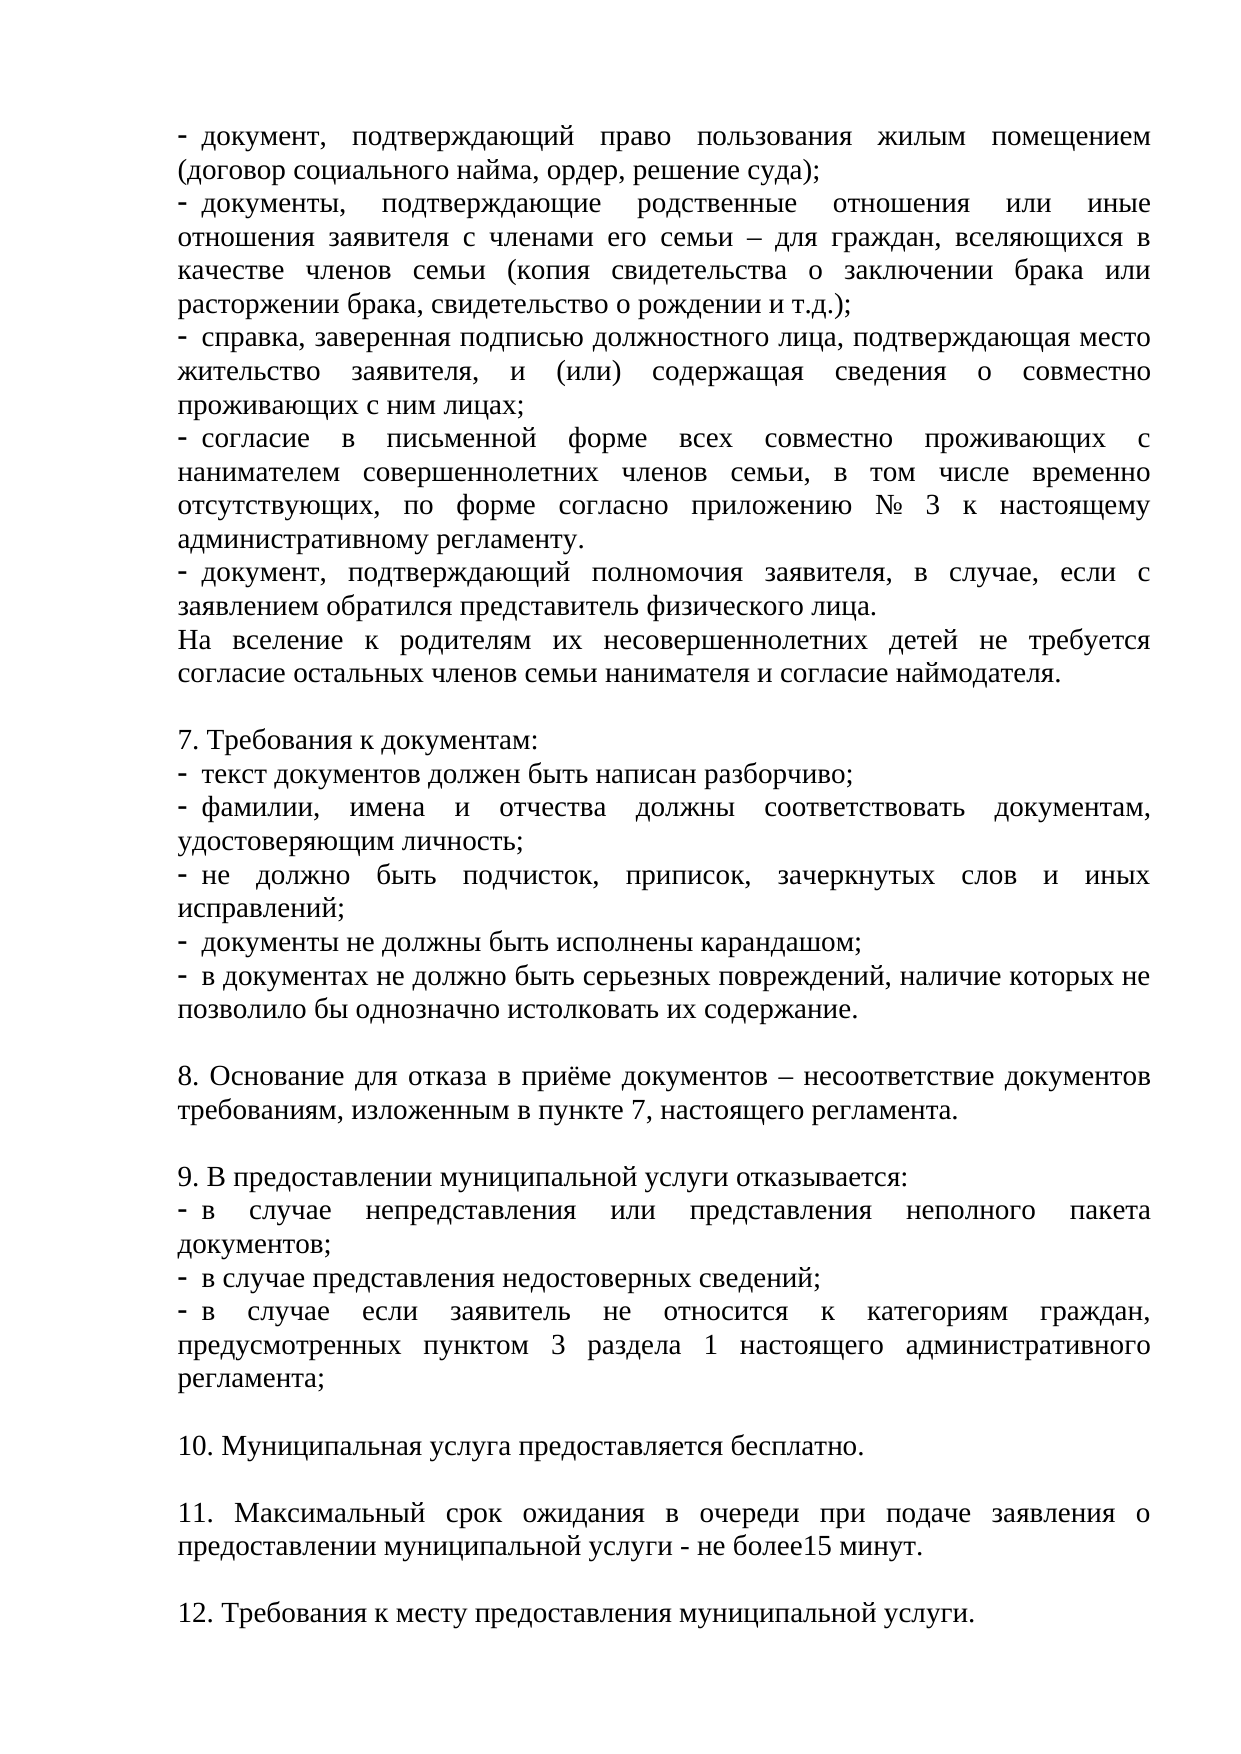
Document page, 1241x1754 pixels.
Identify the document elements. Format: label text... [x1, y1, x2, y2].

text 7. Требования к документам: [177, 722, 1152, 756]
text в случае непредставления или представления неполного пакета документов; [177, 1192, 1152, 1260]
text 8. Основание для отказа в приёме документов – несоответствие документов требованиям, изложенным в пункте 7, настоящего регламента. [177, 1058, 1152, 1125]
text в случае если заявитель не относится к категориям граждан, предусмотренных пунктом 3 раздела 1 настоящего административного регламента; [177, 1293, 1152, 1394]
text 11. Максимальный срок ожидания в очереди при подаче заявления о предоставлении муниципальной услуги - не более15 минут. [177, 1495, 1152, 1562]
text текст документов должен быть написан разборчиво; [177, 756, 1152, 789]
text справка, заверенная подписью должностного лица, подтверждающая место жительство заявителя, и (или) содержащая сведения о совместно проживающих с ним лицах; [177, 319, 1152, 420]
text документ, подтверждающий полномочия заявителя, в случае, если с заявлением обратился представитель физического лица. [177, 554, 1152, 622]
text в случае представления недостоверных сведений; [177, 1260, 1152, 1293]
text 10. Муниципальная услуга предоставляется бесплатно. [177, 1428, 1152, 1461]
text документы, подтверждающие родственные отношения или иные отношения заявителя с членами его семьи – для граждан, вселяющихся в качестве членов семьи (копия свидетельства о заключении брака или расторжении брака, свидетельство о рождении и т.д.); [177, 185, 1152, 319]
text фамилии, имена и отчества должны соответствовать документам, удостоверяющим личность; [177, 789, 1152, 857]
text На вселение к родителям их несовершеннолетних детей не требуется согласие остальных членов семьи нанимателя и согласие наймодателя. [177, 622, 1152, 689]
text 9. В предоставлении муниципальной услуги отказывается: [177, 1159, 1152, 1192]
text не должно быть подчисток, приписок, зачеркнутых слов и иных исправлений; [177, 857, 1152, 924]
text документ, подтверждающий право пользования жилым помещением (договор социального найма, ордер, решение суда); [177, 118, 1152, 185]
text документы не должны быть исполнены карандашом; [177, 924, 1152, 958]
text в документах не должно быть серьезных повреждений, наличие которых не позволило бы однозначно истолковать их содержание. [177, 958, 1152, 1025]
text 12. Требования к месту предоставления муниципальной услуги. [177, 1595, 1152, 1629]
text согласие в письменной форме всех совместно проживающих с нанимателем совершеннолетних членов семьи, в том числе временно отсутствующих, по форме согласно приложению № 3 к настоящему административному регламенту. [177, 420, 1152, 554]
